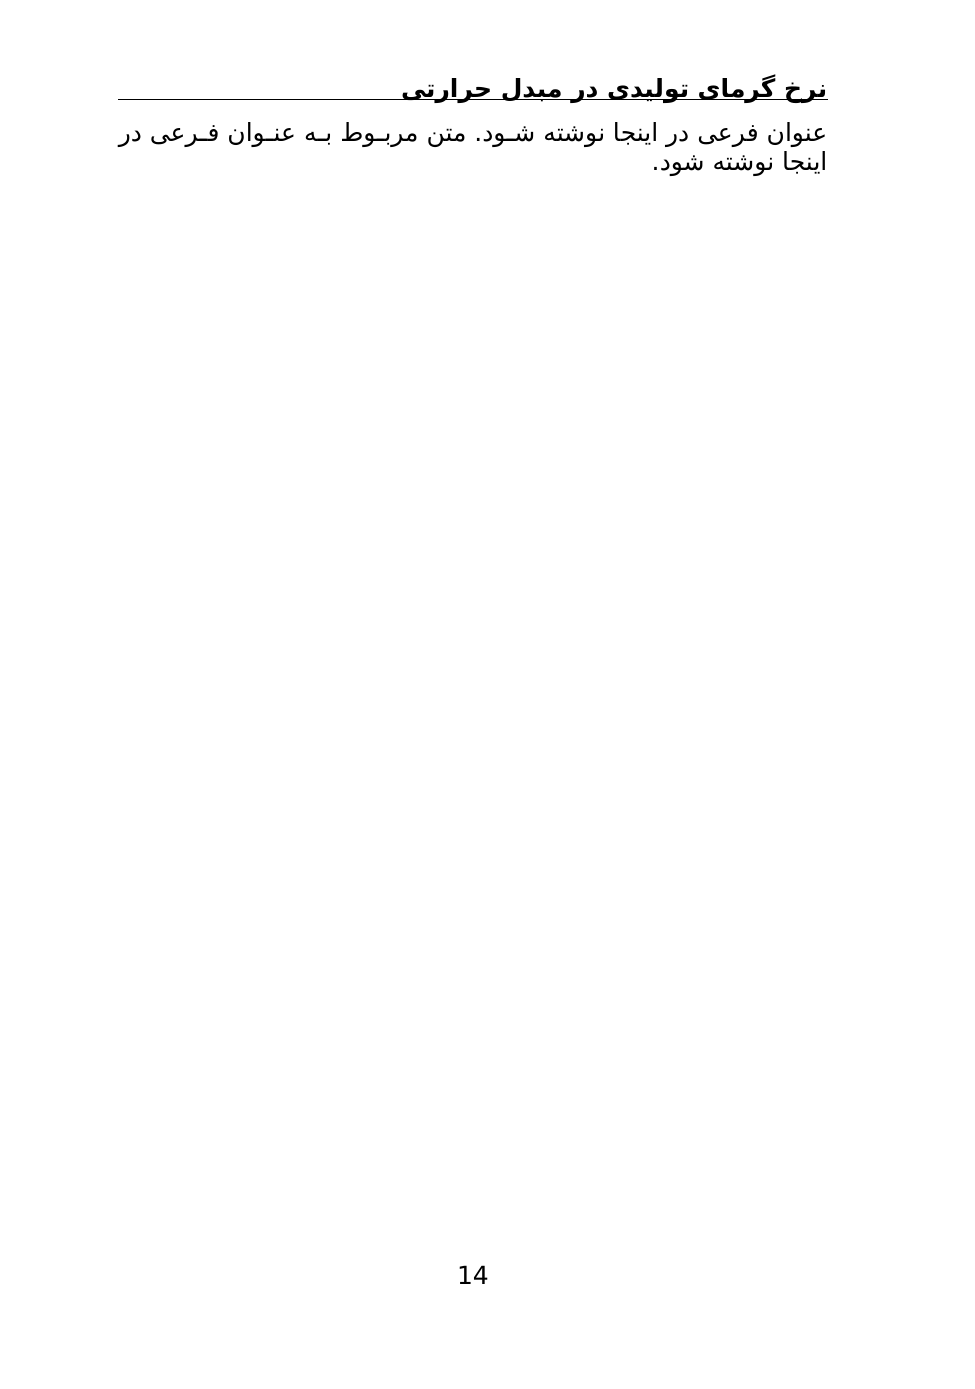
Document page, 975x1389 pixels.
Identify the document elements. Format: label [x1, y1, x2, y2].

text [118, 118, 827, 176]
